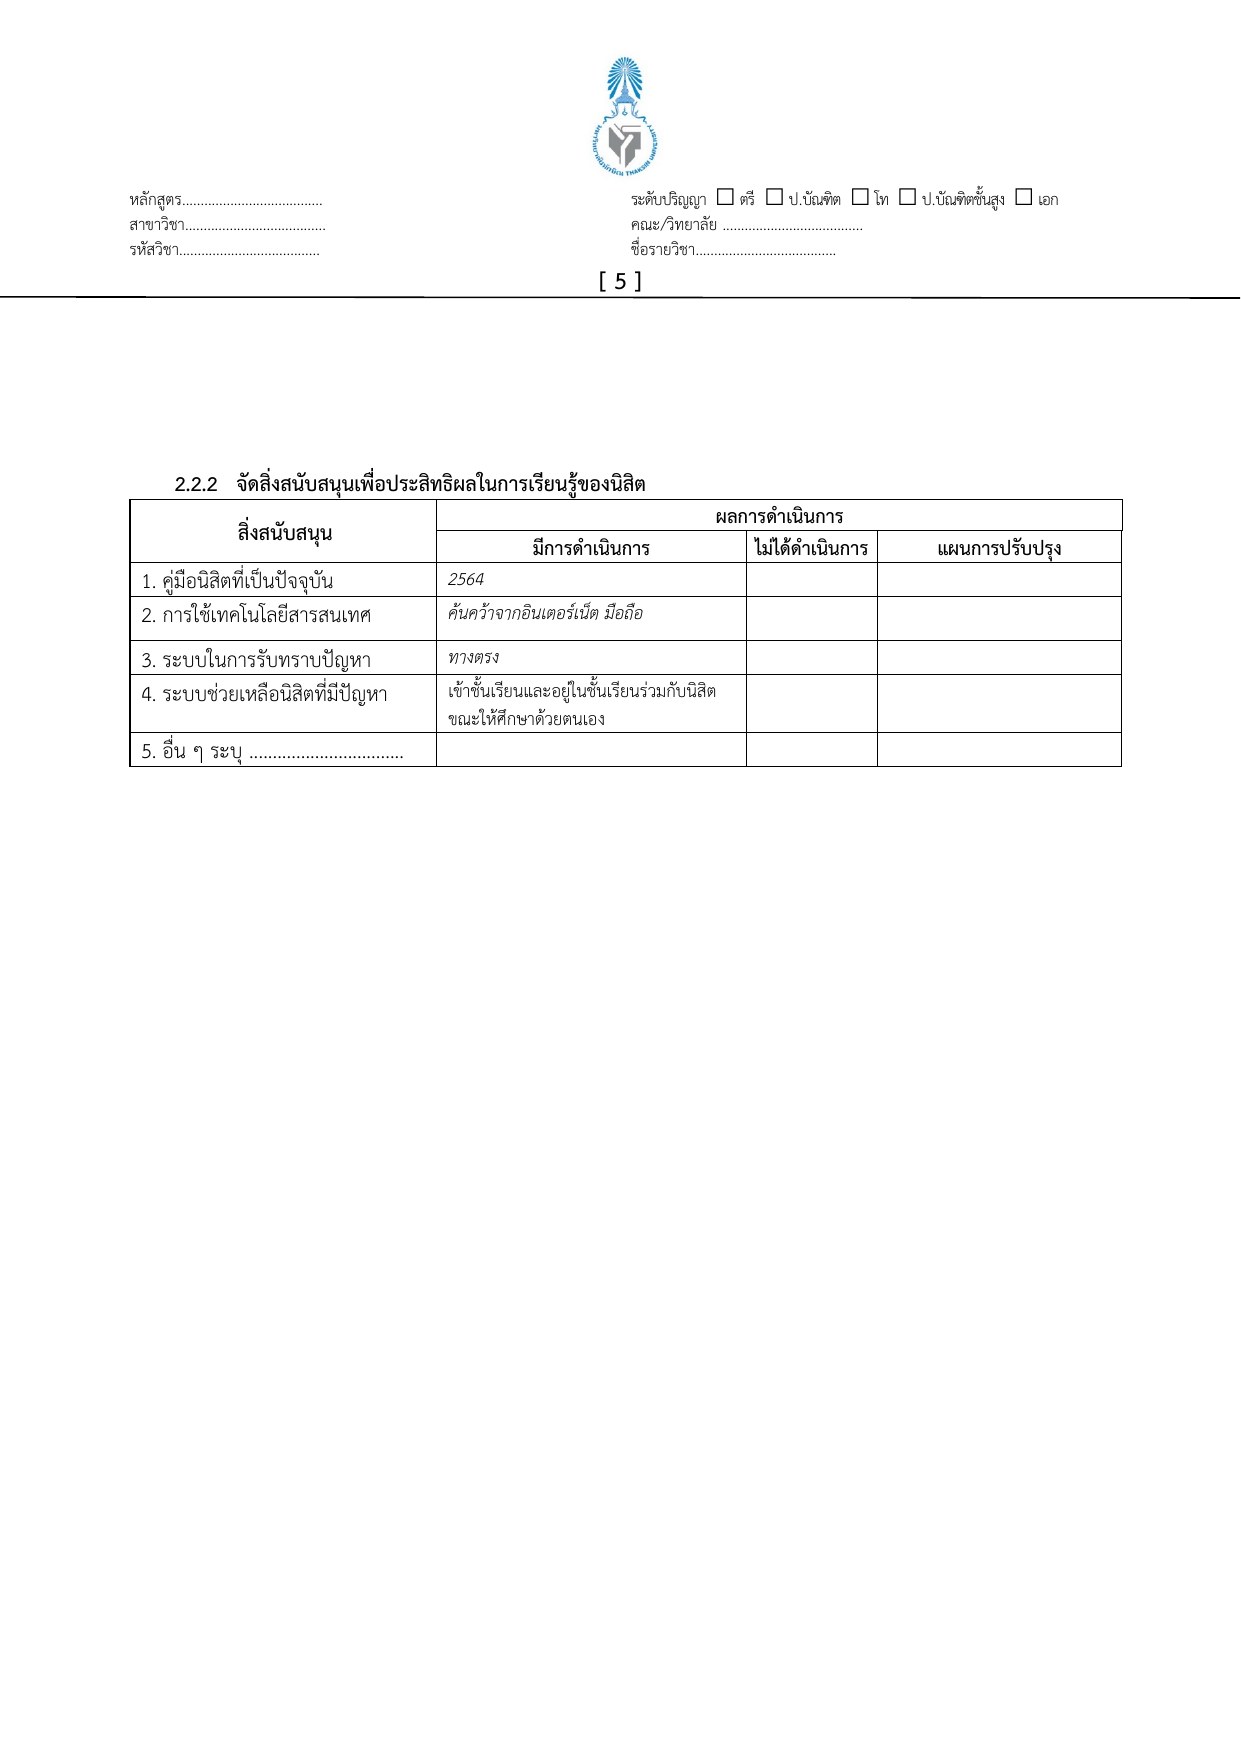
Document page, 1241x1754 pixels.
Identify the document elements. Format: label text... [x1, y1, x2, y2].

table_cell ระบบช่วยเหลือนิสิตที่มีปัญหา [131, 675, 436, 732]
table_cell [747, 675, 877, 732]
table_cell ทางตรง [437, 641, 746, 674]
table_header สิ่งสนับสนุน [131, 500, 436, 562]
table_cell ค้นคว้าจากอินเตอร์เน็ต มือถือ [437, 597, 746, 640]
table_cell แผนการปรับปรุง [878, 531, 1121, 562]
table_cell การใช้เทคโนโลยีสารสนเทศ [131, 597, 436, 640]
table_cell คู่มือนิสิตที่เป็นปัจจุบัน [131, 563, 436, 596]
table_cell [878, 733, 1121, 766]
table_cell [878, 597, 1121, 640]
table_cell [747, 641, 877, 674]
table_cell [437, 733, 746, 766]
table_cell มีการดำเนินการ [437, 531, 746, 562]
table_header ผลการดำเนินการ [437, 500, 1122, 530]
table_cell เข้าชั้นเรียนและอยู่ในชั้นเรียนร่วมกับนิสิตขณะให้ศึกษาด้วยตนเอง [437, 675, 746, 732]
text 2.2.2 จัดสิ่งสนับสนุนเพื่อประสิทธิผลในการเรียนรู้ของนิสิต [118, 466, 1122, 499]
table_cell อื่น ๆ ระบุ [131, 733, 436, 766]
table_cell ไม่ได้ดำเนินการ [747, 531, 877, 562]
table_cell [747, 563, 877, 596]
table_cell [878, 563, 1121, 596]
table_cell [878, 641, 1121, 674]
table_cell [747, 597, 877, 640]
table_cell [878, 675, 1121, 732]
table_cell [747, 733, 877, 766]
picture [582, 46, 667, 185]
table_cell ระบบในการรับทราบปัญหา [131, 641, 436, 674]
table_cell 2564 [437, 563, 746, 596]
